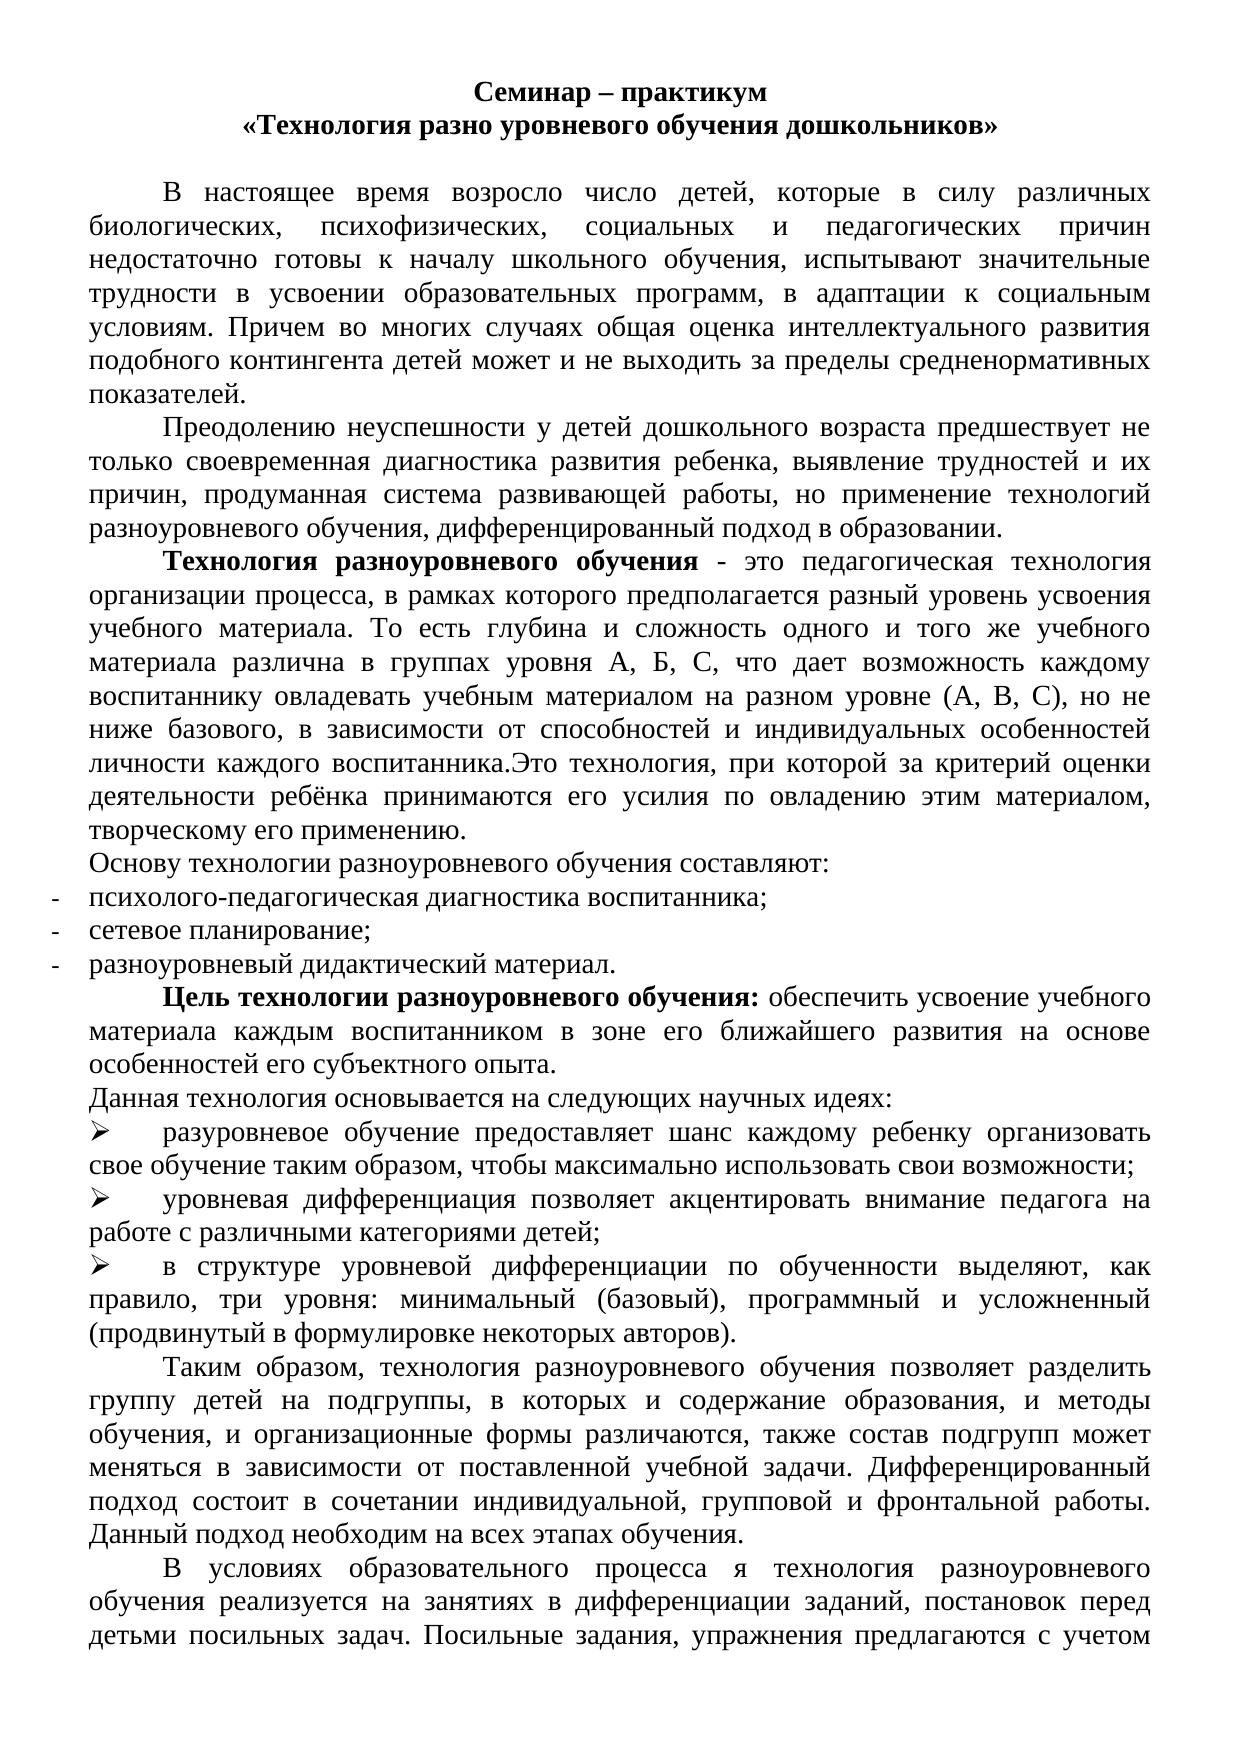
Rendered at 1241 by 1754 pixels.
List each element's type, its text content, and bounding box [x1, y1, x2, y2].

text Технология разноуровневого обучения - это педагогическая технология организации процесса, в рамках которого предполагается разный уровень усвоения учебного материала. То есть глубина и сложность одного и того же учебного материала различна в группах уровня А, Б, C, что дает возможность каждому воспитаннику овладевать учебным материалом на разном уровне (А, В, С), но не ниже базового, в зависимости от способностей и индивидуальных особенностей личности каждого воспитанника.Это технология, при которой за критерий оценки деятельности ребёнка принимаются его усилия по овладению этим материалом, творческому его применению. [89, 543, 1152, 845]
list психолого-педагогическая диагностика воспитанника; [51, 879, 1152, 912]
text Данная технология основывается на следующих научных идеях: [89, 1080, 1152, 1114]
text Основу технологии разноуровневого обучения составляют: [89, 845, 1152, 879]
list в структуре уровневой дифференциации по обученности выделяют, как правило, три уровня: минимальный (базовый), программный и усложненный (продвинутый в формулировке некоторых авторов). [89, 1248, 1152, 1349]
list разноуровневый дидактический материал. [51, 946, 1152, 979]
text «Технология разно уровневого обучения дошкольников» [89, 107, 1152, 141]
text Преодолению неуспешности у детей дошкольного возраста предшествует не только своевременная диагностика развития ребенка, выявление трудностей и их причин, продуманная система развивающей работы, но применение технологий разноуровневого обучения, дифференцированный подход в образовании. [89, 409, 1152, 543]
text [89, 1550, 1152, 1651]
text Семинар – практикум [89, 74, 1152, 107]
text В настоящее время возросло число детей, которые в силу различных биологических, психофизических, социальных и педагогических причин недостаточно готовы к началу школьного обучения, испытывают значительные трудности в усвоении образовательных программ, в адаптации к социальным условиям. Причем во многих случаях общая оценка интеллектуального развития подобного контингента детей может и не выходить за пределы средненормативных показателей. [89, 174, 1152, 409]
list разуровневое обучение предоставляет шанс каждому ребенку организовать свое обучение таким образом, чтобы максимально использовать свои возможности; [89, 1114, 1152, 1181]
list уровневая дифференциация позволяет акцентировать внимание педагога на работе с различными категориями детей; [89, 1181, 1152, 1248]
list Таким образом, технология разноуровневого обучения позволяет разделить группу детей на подгруппы, в которых и содержание образования, и методы обучения, и организационные формы различаются, также состав подгрупп может меняться в зависимости от поставленной учебной задачи. Дифференцированный подход состоит в сочетании индивидуальной, групповой и фронтальной работы. Данный подход необходим на всех этапах обучения. [89, 1349, 1152, 1550]
text Цель технологии разноуровневого обучения: обеспечить усвоение учебного материала каждым воспитанником в зоне его ближайшего развития на основе особенностей его субъектного опыта. [89, 979, 1152, 1080]
list сетевое планирование; [51, 912, 1152, 946]
